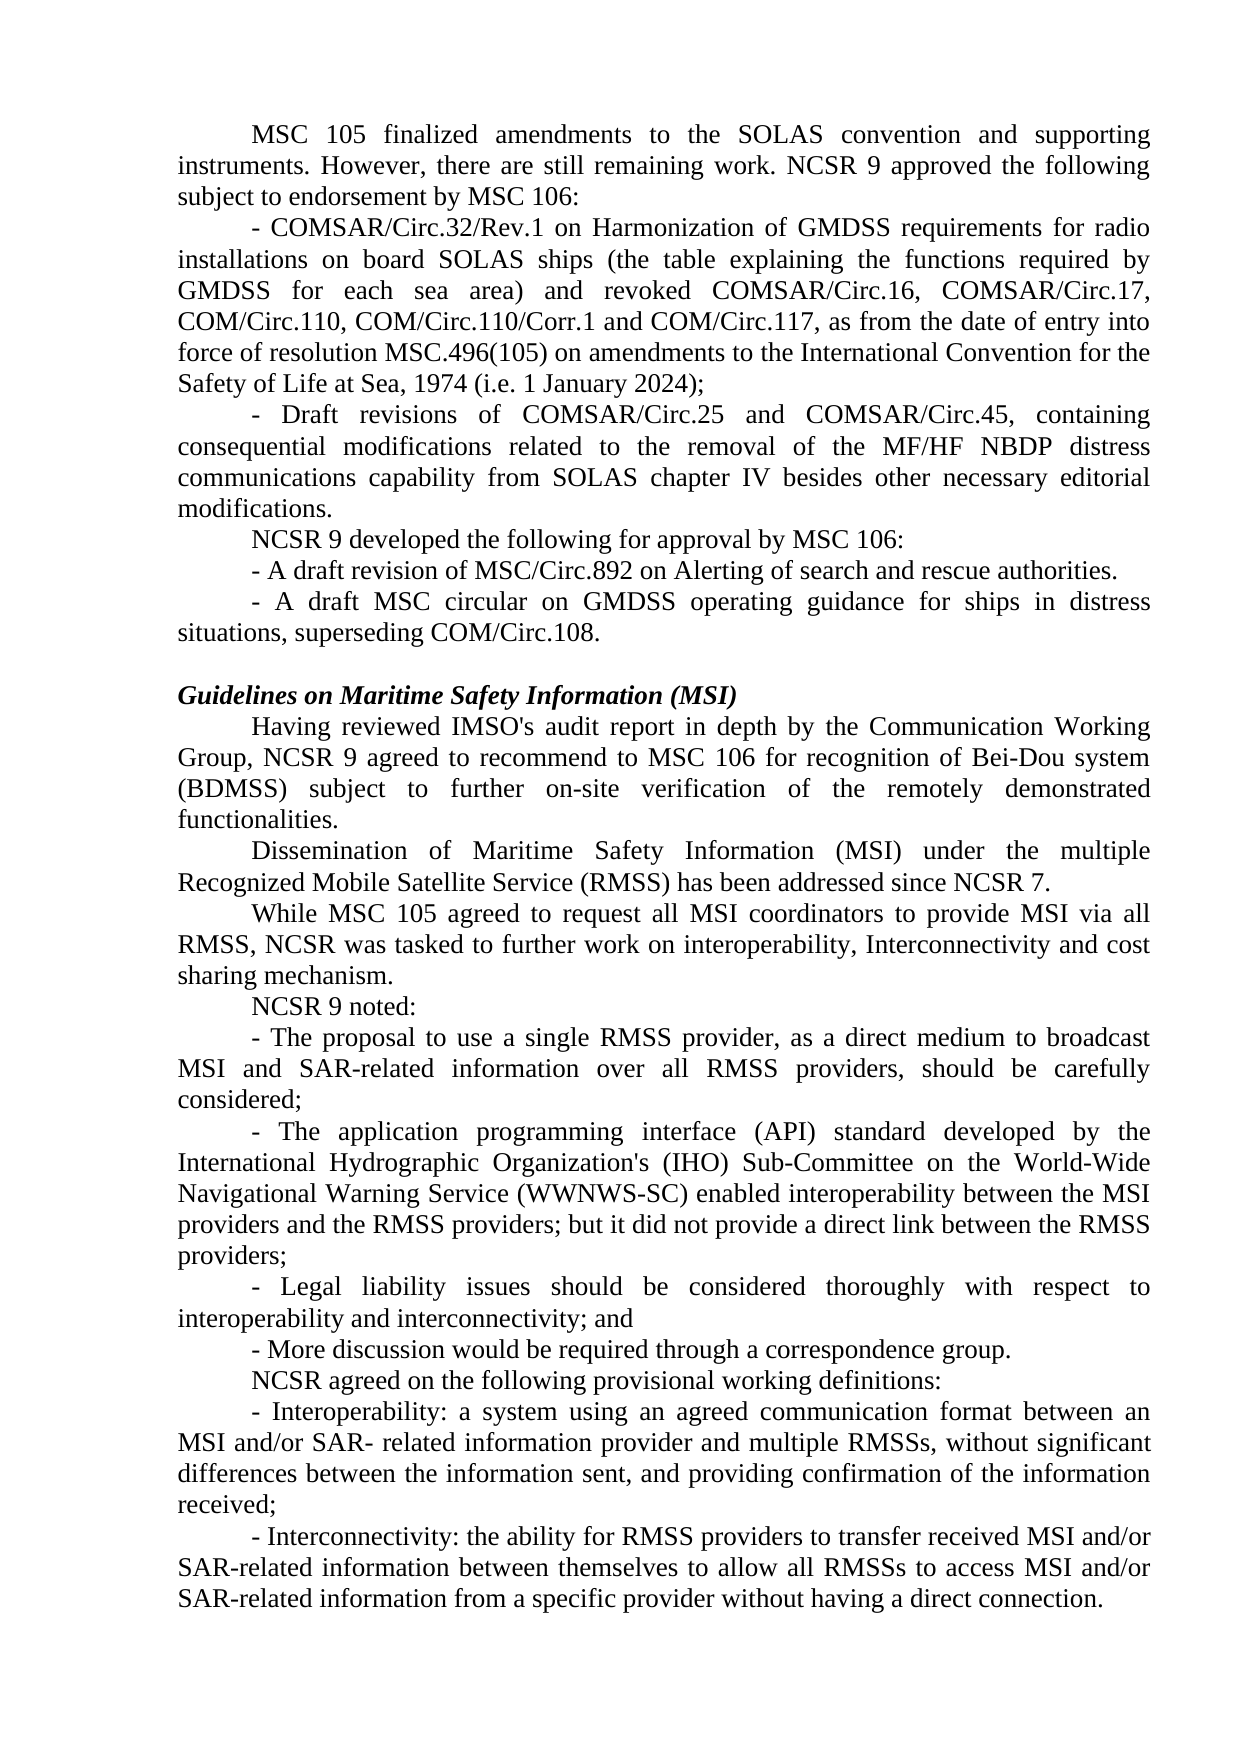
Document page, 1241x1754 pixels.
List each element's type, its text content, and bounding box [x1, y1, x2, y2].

text - Legal liability issues should be considered thoroughly with respect to interoperability and interconnectivity; and [177, 1271, 1152, 1333]
text NCSR 9 developed the following for approval by MSC 106: [177, 523, 1152, 554]
text Having reviewed IMSO's audit report in depth by the Communication Working Group, NCSR 9 agreed to recommend to MSC 106 for recognition of Bei-Dou system (BDMSS) subject to further on-site verification of the remotely demonstrated functionalities. [177, 710, 1152, 834]
text NCSR agreed on the following provisional working definitions: [177, 1364, 1152, 1395]
text - More discussion would be required through a correspondence group. [177, 1333, 1152, 1364]
text - Interconnectivity: the ability for RMSS providers to transfer received MSI and/or SAR-related information between themselves to allow all RMSSs to access MSI and/or SAR-related information from a specific provider without having a direct connection. [177, 1520, 1152, 1613]
text Guidelines on Maritime Safety Information (MSI) [177, 679, 1152, 710]
text - A draft revision of MSC/Circ.892 on Alerting of search and rescue authorities. [177, 554, 1152, 585]
text - A draft MSC circular on GMDSS operating guidance for ships in distress situations, superseding COM/Circ.108. [177, 585, 1152, 648]
text NCSR 9 noted: [177, 990, 1152, 1021]
text While MSC 105 agreed to request all MSI coordinators to provide MSI via all RMSS, NCSR was tasked to further work on interoperability, Interconnectivity and cost sharing mechanism. [177, 897, 1152, 990]
text - Interoperability: a system using an agreed communication format between an MSI and/or SAR- related information provider and multiple RMSSs, without significant differences between the information sent, and providing confirmation of the information received; [177, 1395, 1152, 1520]
text - The proposal to use a single RMSS provider, as a direct medium to broadcast MSI and SAR-related information over all RMSS providers, should be carefully considered; [177, 1021, 1152, 1115]
text Dissemination of Maritime Safety Information (MSI) under the multiple Recognized Mobile Satellite Service (RMSS) has been addressed since NCSR 7. [177, 834, 1152, 897]
text MSC 105 finalized amendments to the SOLAS convention and supporting instruments. However, there are still remaining work. NCSR 9 approved the following subject to endorsement by MSC 106: [177, 118, 1152, 212]
text - COMSAR/Circ.32/Rev.1 on Harmonization of GMDSS requirements for radio installations on board SOLAS ships (the table explaining the functions required by GMDSS for each sea area) and revoked COMSAR/Circ.16, COMSAR/Circ.17, COM/Circ.110, COM/Circ.110/Corr.1 and COM/Circ.117, as from the date of entry into force of resolution MSC.496(105) on amendments to the International Convention for the Safety of Life at Sea, 1974 (i.e. 1 January 2024); [177, 212, 1152, 398]
text - Draft revisions of COMSAR/Circ.25 and COMSAR/Circ.45, containing consequential modifications related to the removal of the MF/HF NBDP distress communications capability from SOLAS chapter IV besides other necessary editorial modifications. [177, 398, 1152, 523]
text - The application programming interface (API) standard developed by the International Hydrographic Organization's (IHO) Sub-Committee on the World-Wide Navigational Warning Service (WWNWS-SC) enabled interoperability between the MSI providers and the RMSS providers; but it did not provide a direct link between the RMSS providers; [177, 1115, 1152, 1271]
